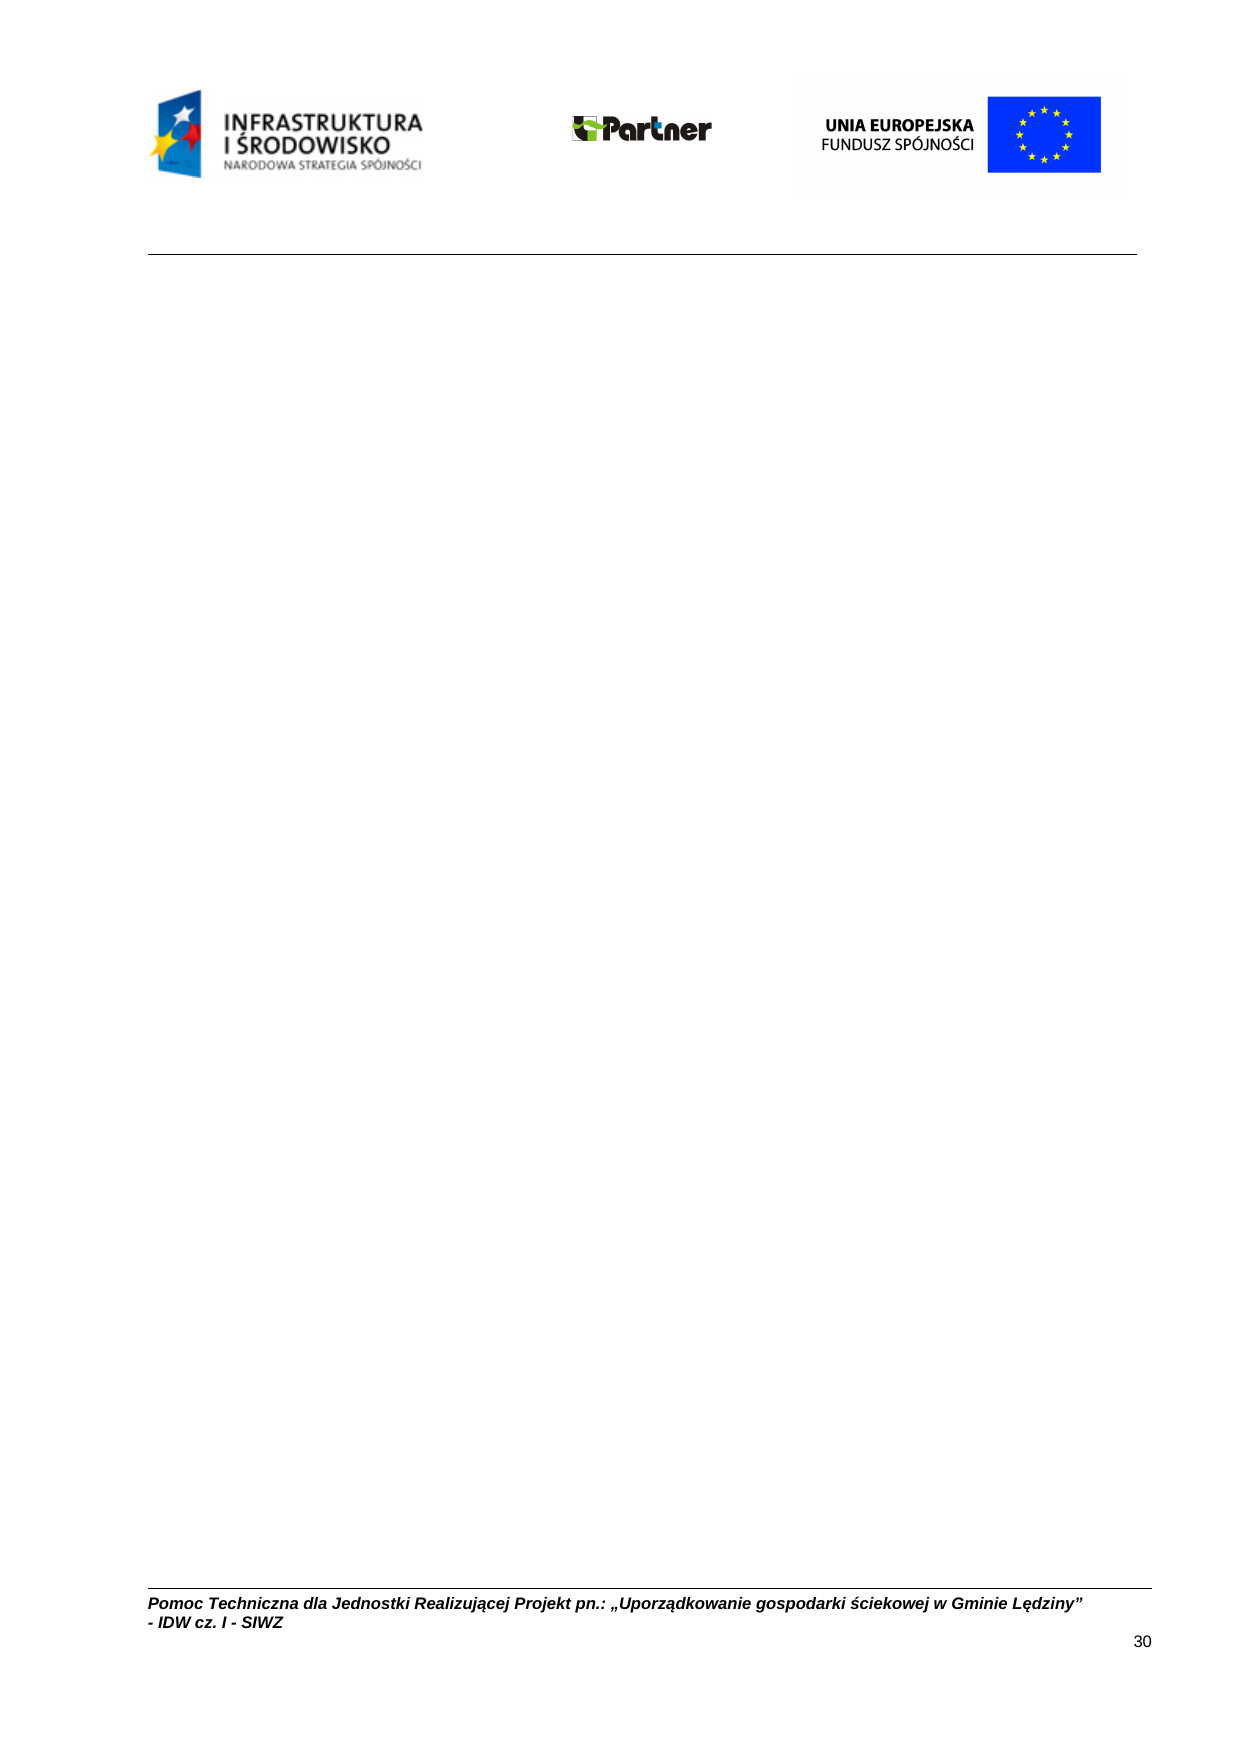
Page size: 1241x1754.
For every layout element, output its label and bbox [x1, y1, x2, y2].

picture [793, 72, 1129, 197]
picture [572, 116, 712, 141]
picture [148, 90, 423, 178]
